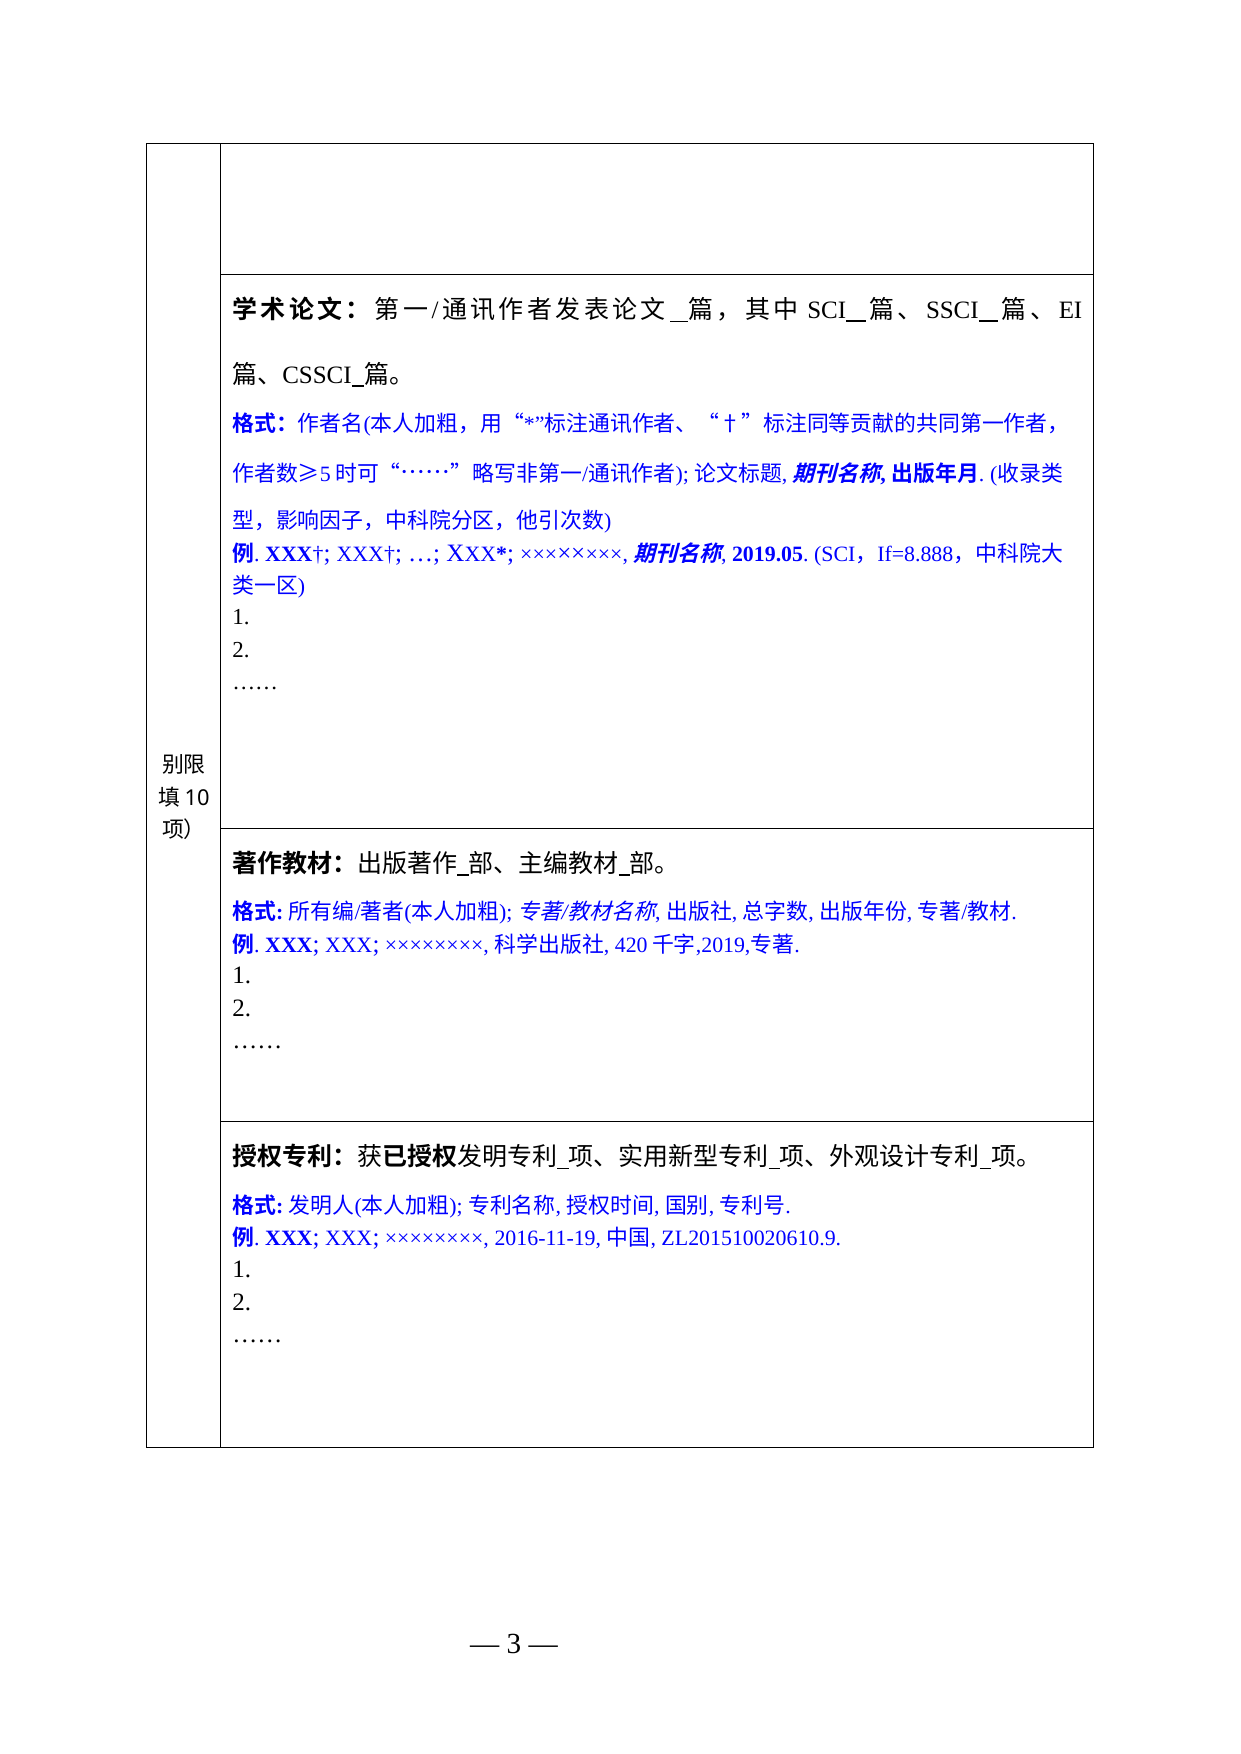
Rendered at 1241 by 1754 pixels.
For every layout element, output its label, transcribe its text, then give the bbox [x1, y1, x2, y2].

table_cell 著作教材：出版著作 部、主编教材 部。 格式: 所有编/著者(本人加粗); 专著/教材名称, 出版社, 总字数, 出版年份, 专著/教材. 例. XXX; XXX; ××××××××, 科学出版社, 420千字,2019,专著. 1. 2. …… [221, 829, 1093, 1121]
table_cell 近五年科研成果（每个类别限填10项） [147, 144, 220, 1447]
table_cell 学术论文：第一/通讯作者发表论文 篇，其中SCI 篇、SSCI 篇、EI 篇、CSSCI 篇。 格式：作者名(本人加粗，用“*”标注通讯作者、“†”标注同等贡献的共同第一作者，作者数≥5时可“……”略写非第一/通讯作者); 论文标题, 期刊名称, 出版年月. (收录类型，影响因子，中科院分区，他引次数) 例. XXX†; XXX†; …; XXX*; ××××××××, 期刊名称, 2019.05. (SCI，If=8.888，中科院大类一区) 1. 2. …… [221, 275, 1093, 828]
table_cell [221, 144, 1093, 274]
table_cell 授权专利：获已授权发明专利 项、实用新型专利 项、外观设计专利 项。 格式: 发明人(本人加粗); 专利名称, 授权时间, 国别, 专利号. 例. XXX; XXX; ××××××××, 2016-11-19, 中国, ZL201510020610.9. 1. 2. …… [221, 1122, 1093, 1447]
